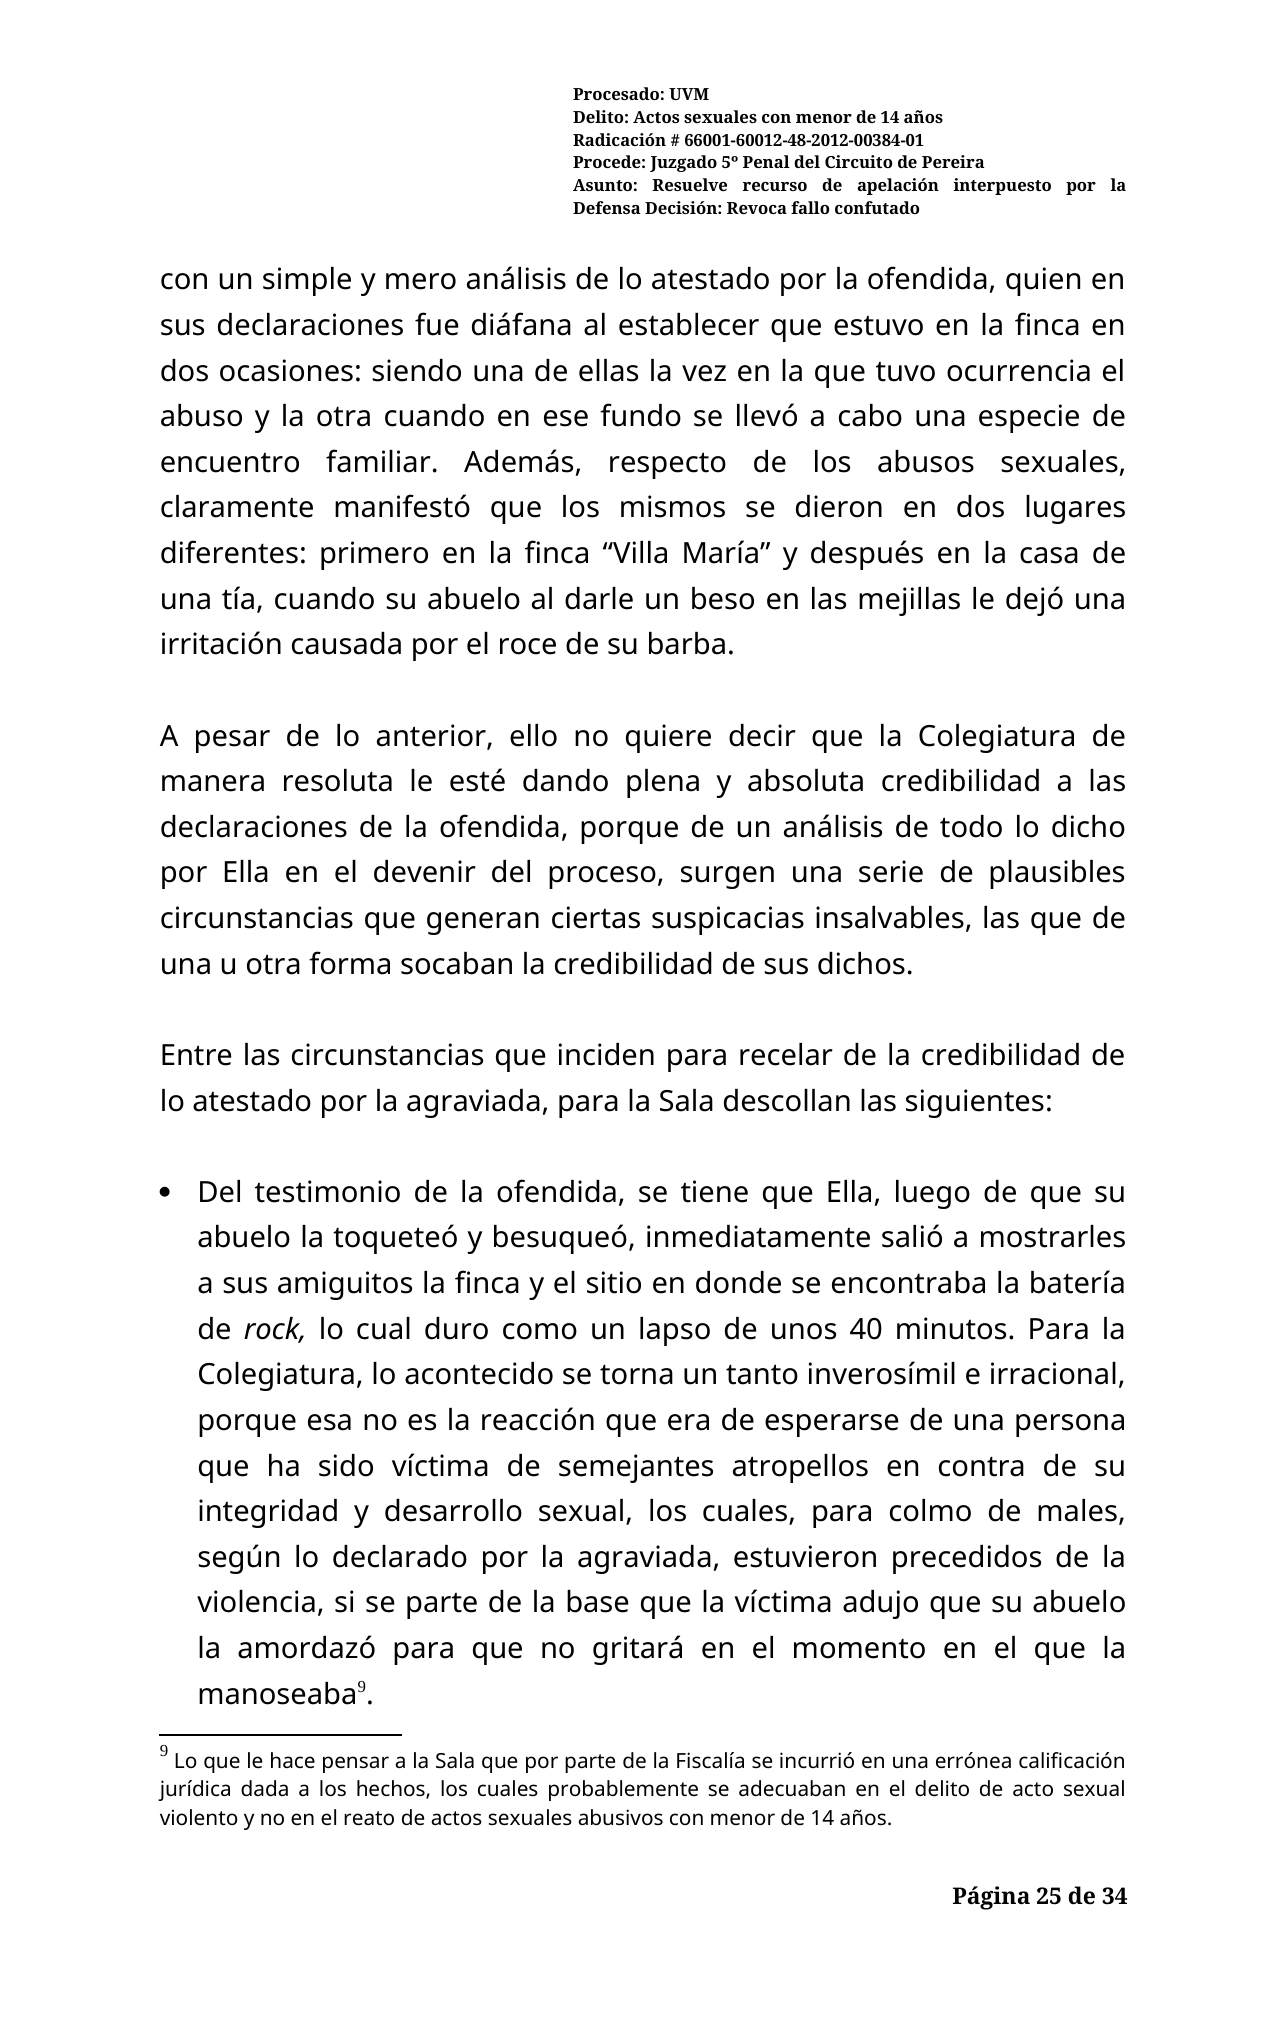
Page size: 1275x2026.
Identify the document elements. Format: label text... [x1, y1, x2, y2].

text A pesar de lo anterior, ello no quiere decir que la Colegiatura de manera resoluta le esté dando plena y absoluta credibilidad a las declaraciones de la ofendida, porque de un análisis de todo lo dicho por Ella en el devenir del proceso, surgen una serie de plausibles circunstancias que generan ciertas suspicacias insalvables, las que de una u otra forma socaban la credibilidad de sus dichos. [159, 715, 1127, 983]
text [159, 259, 1127, 663]
text Entre las circunstancias que inciden para recelar de la credibilidad de lo atestado por la agraviada, para la Sala descollan las siguientes: [159, 1034, 1127, 1119]
list Del testimonio de la ofendida, se tiene que Ella, luego de que su abuelo la toqueteó y besuqueó, inmediatamente salió a mostrarles a sus amiguitos la finca y el sitio en donde se encontraba la batería de rock, lo cual duro como un lapso de unos 40 minutos. Para la Colegiatura, lo acontecido se torna un tanto inverosímil e irracional, porque esa no es la reacción que era de esperarse de una persona que ha sido víctima de semejantes atropellos en contra de su integridad y desarrollo sexual, los cuales, para colmo de males, según lo declarado por la agraviada, estuvieron precedidos de la violencia, si se parte de la base que la víctima adujo que su abuelo la amordazó para que no gritará en el momento en el que la manoseaba. [159, 1171, 1127, 1713]
